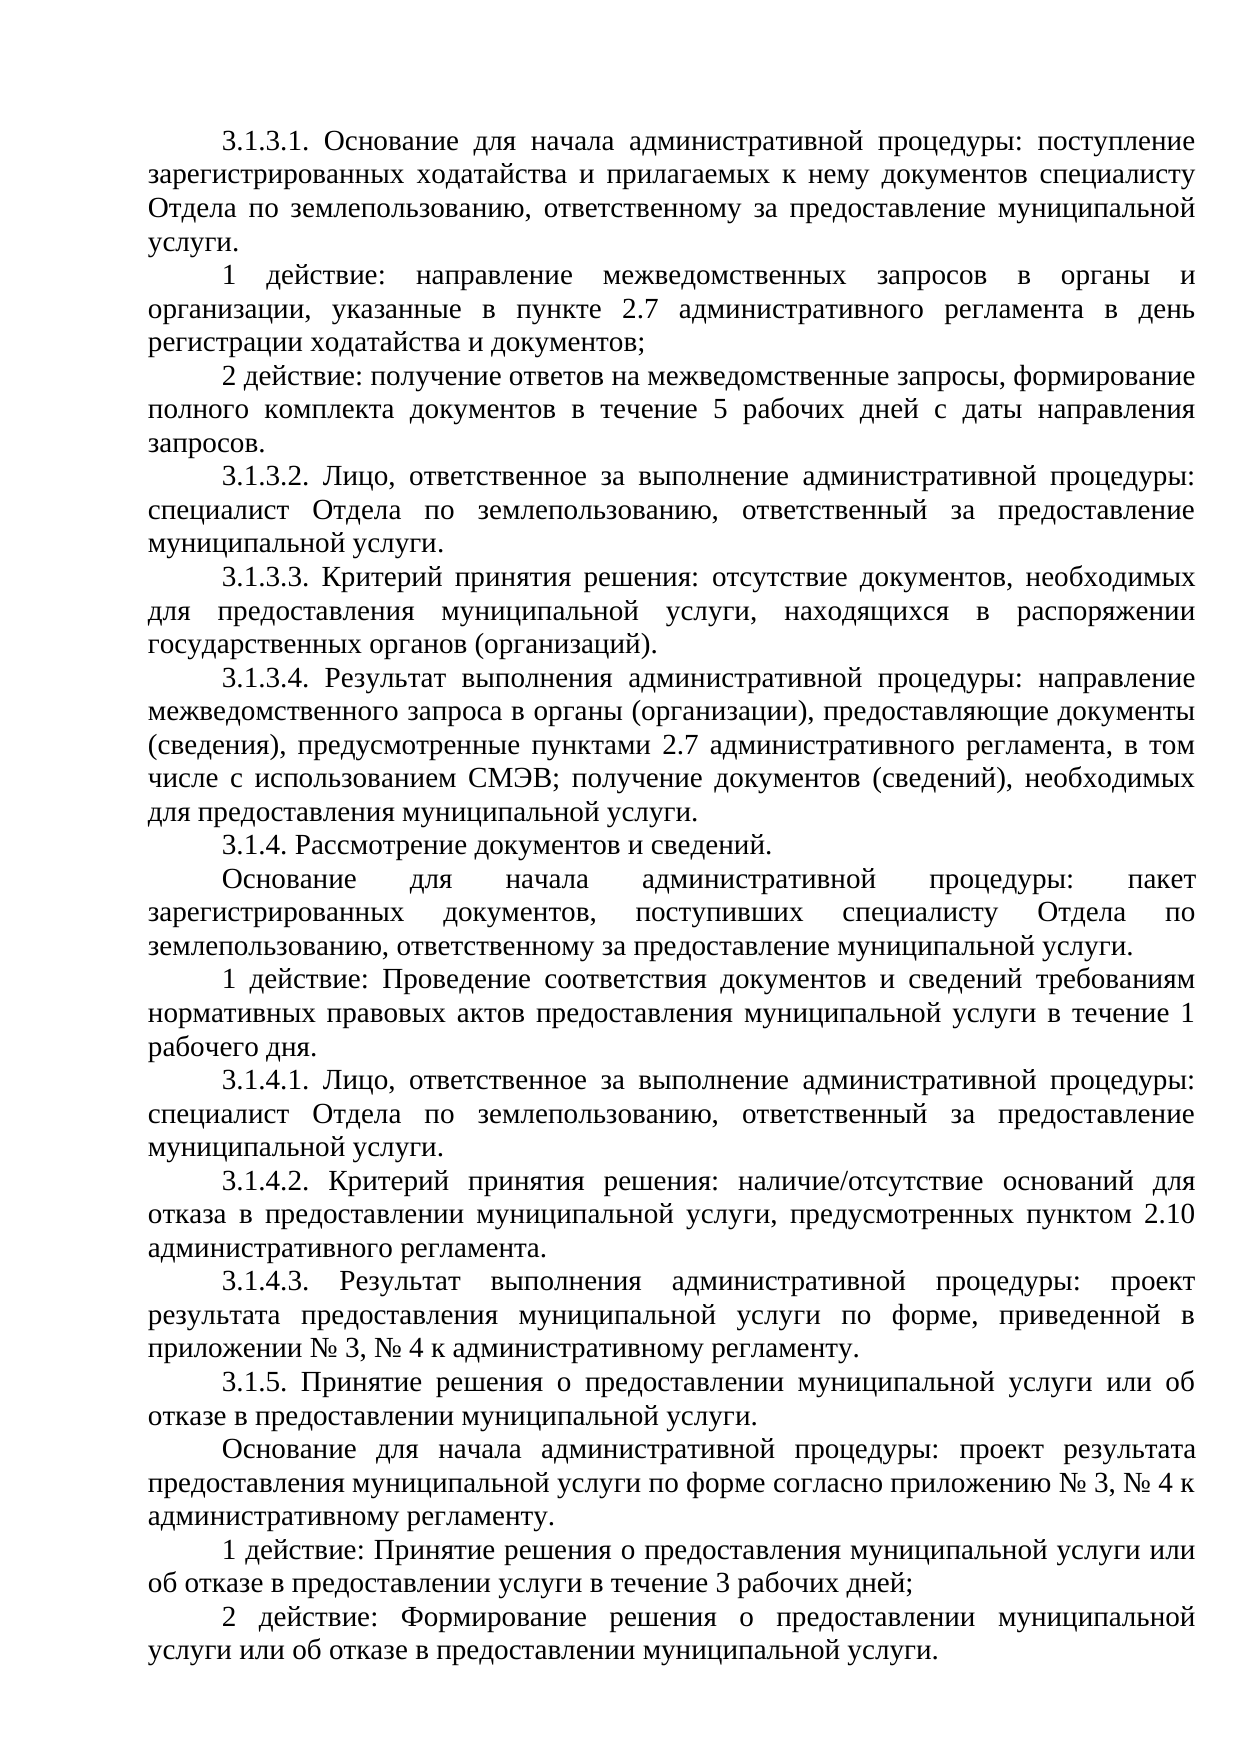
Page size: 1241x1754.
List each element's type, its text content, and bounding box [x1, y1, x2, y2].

text Основание для начала административной процедуры: пакет зарегистрированных документов, поступивших специалисту Отдела по землепользованию, ответственному за предоставление муниципальной услуги. [148, 861, 1196, 962]
text 1 действие: Проведение соответствия документов и сведений требованиям нормативных правовых актов предоставления муниципальной услуги в течение 1 рабочего дня. [148, 962, 1196, 1062]
text 3.1.4.2. Критерий принятия решения: наличие/отсутствие оснований для отказа в предоставлении муниципальной услуги, предусмотренных пунктом 2.10 административного регламента. [148, 1163, 1196, 1263]
text 1 действие: направление межведомственных запросов в органы и организации, указанные в пункте 2.7 административного регламента в день регистрации ходатайства и документов; [148, 257, 1196, 358]
text 3.1.4.1. Лицо, ответственное за выполнение административной процедуры: специалист Отдела по землепользованию, ответственный за предоставление муниципальной услуги. [148, 1062, 1196, 1163]
text 3.1.3.1. Основание для начала административной процедуры: поступление зарегистрированных ходатайства и прилагаемых к нему документов специалисту Отдела по землепользованию, ответственному за предоставление муниципальной услуги. [148, 123, 1196, 257]
text 3.1.3.4. Результат выполнения административной процедуры: направление межведомственного запроса в органы (организации), предоставляющие документы (сведения), предусмотренные пунктами 2.7 административного регламента, в том числе с использованием СМЭВ; получение документов (сведений), необходимых для предоставления муниципальной услуги. [148, 660, 1196, 827]
text 3.1.4. Рассмотрение документов и сведений. [148, 827, 1196, 861]
text 3.1.3.2. Лицо, ответственное за выполнение административной процедуры: специалист Отдела по землепользованию, ответственный за предоставление муниципальной услуги. [148, 458, 1196, 559]
text 2 действие: получение ответов на межведомственные запросы, формирование полного комплекта документов в течение 5 рабочих дней с даты направления запросов. [148, 358, 1196, 458]
text 3.1.5. Принятие решения о предоставлении муниципальной услуги или об отказе в предоставлении муниципальной услуги. [148, 1364, 1196, 1431]
text 2 действие: Формирование решения о предоставлении муниципальной услуги или об отказе в предоставлении муниципальной услуги. [148, 1599, 1196, 1666]
text Основание для начала административной процедуры: проект результата предоставления муниципальной услуги по форме согласно приложению № 3, № 4 к административному регламенту. [148, 1431, 1196, 1532]
text 3.1.4.3. Результат выполнения административной процедуры: проект результата предоставления муниципальной услуги по форме, приведенной в приложении № 3, № 4 к административному регламенту. [148, 1263, 1196, 1364]
text 1 действие: Принятие решения о предоставления муниципальной услуги или об отказе в предоставлении услуги в течение 3 рабочих дней; [148, 1532, 1196, 1599]
text 3.1.3.3. Критерий принятия решения: отсутствие документов, необходимых для предоставления муниципальной услуги, находящихся в распоряжении государственных органов (организаций). [148, 559, 1196, 660]
